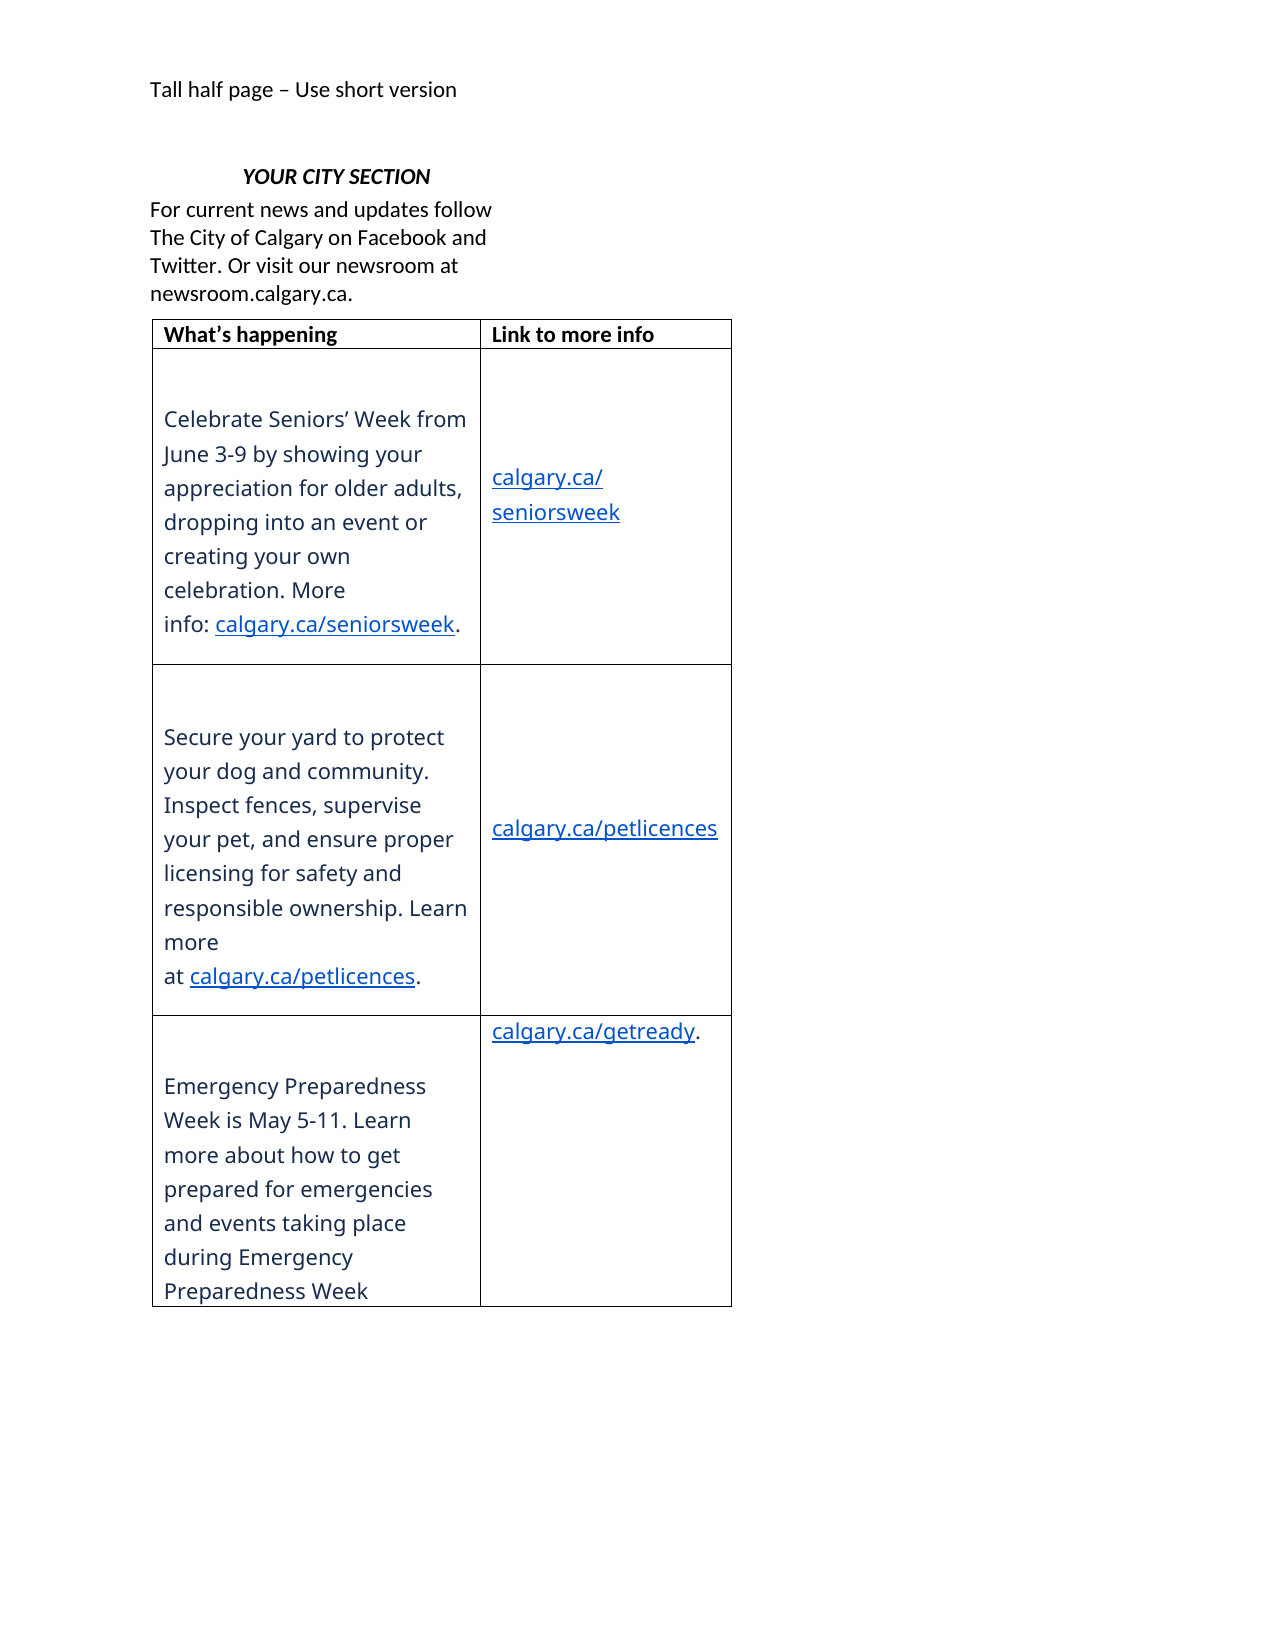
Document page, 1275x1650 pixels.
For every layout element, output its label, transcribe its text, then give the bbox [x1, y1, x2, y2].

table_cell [481, 1016, 731, 1306]
subtitle YOUR CITY SECTION [150, 162, 525, 191]
table_cell Secure your yard to protect your dog and community. Inspect fences, supervise your pet, and ensure proper licensing for safety and responsible ownership. Learn more at calgary.ca/petlicences. [153, 665, 480, 1015]
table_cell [153, 1016, 480, 1306]
table_cell calgary.ca/petlicences [481, 665, 731, 1015]
table_header What’s happening [153, 320, 480, 348]
table_cell calgary.ca/seniorsweek [481, 349, 731, 664]
text For current news and updates follow The City of Calgary on Facebook and Twitter. Or visit our newsroom at newsroom.calgary.ca. [150, 195, 525, 307]
table_cell Celebrate Seniors’ Week from June 3-9 by showing your appreciation for older adults, dropping into an event or creating your own celebration. More info: calgary.ca/seniorsweek. [153, 349, 480, 664]
table_header Link to more info [481, 320, 731, 348]
